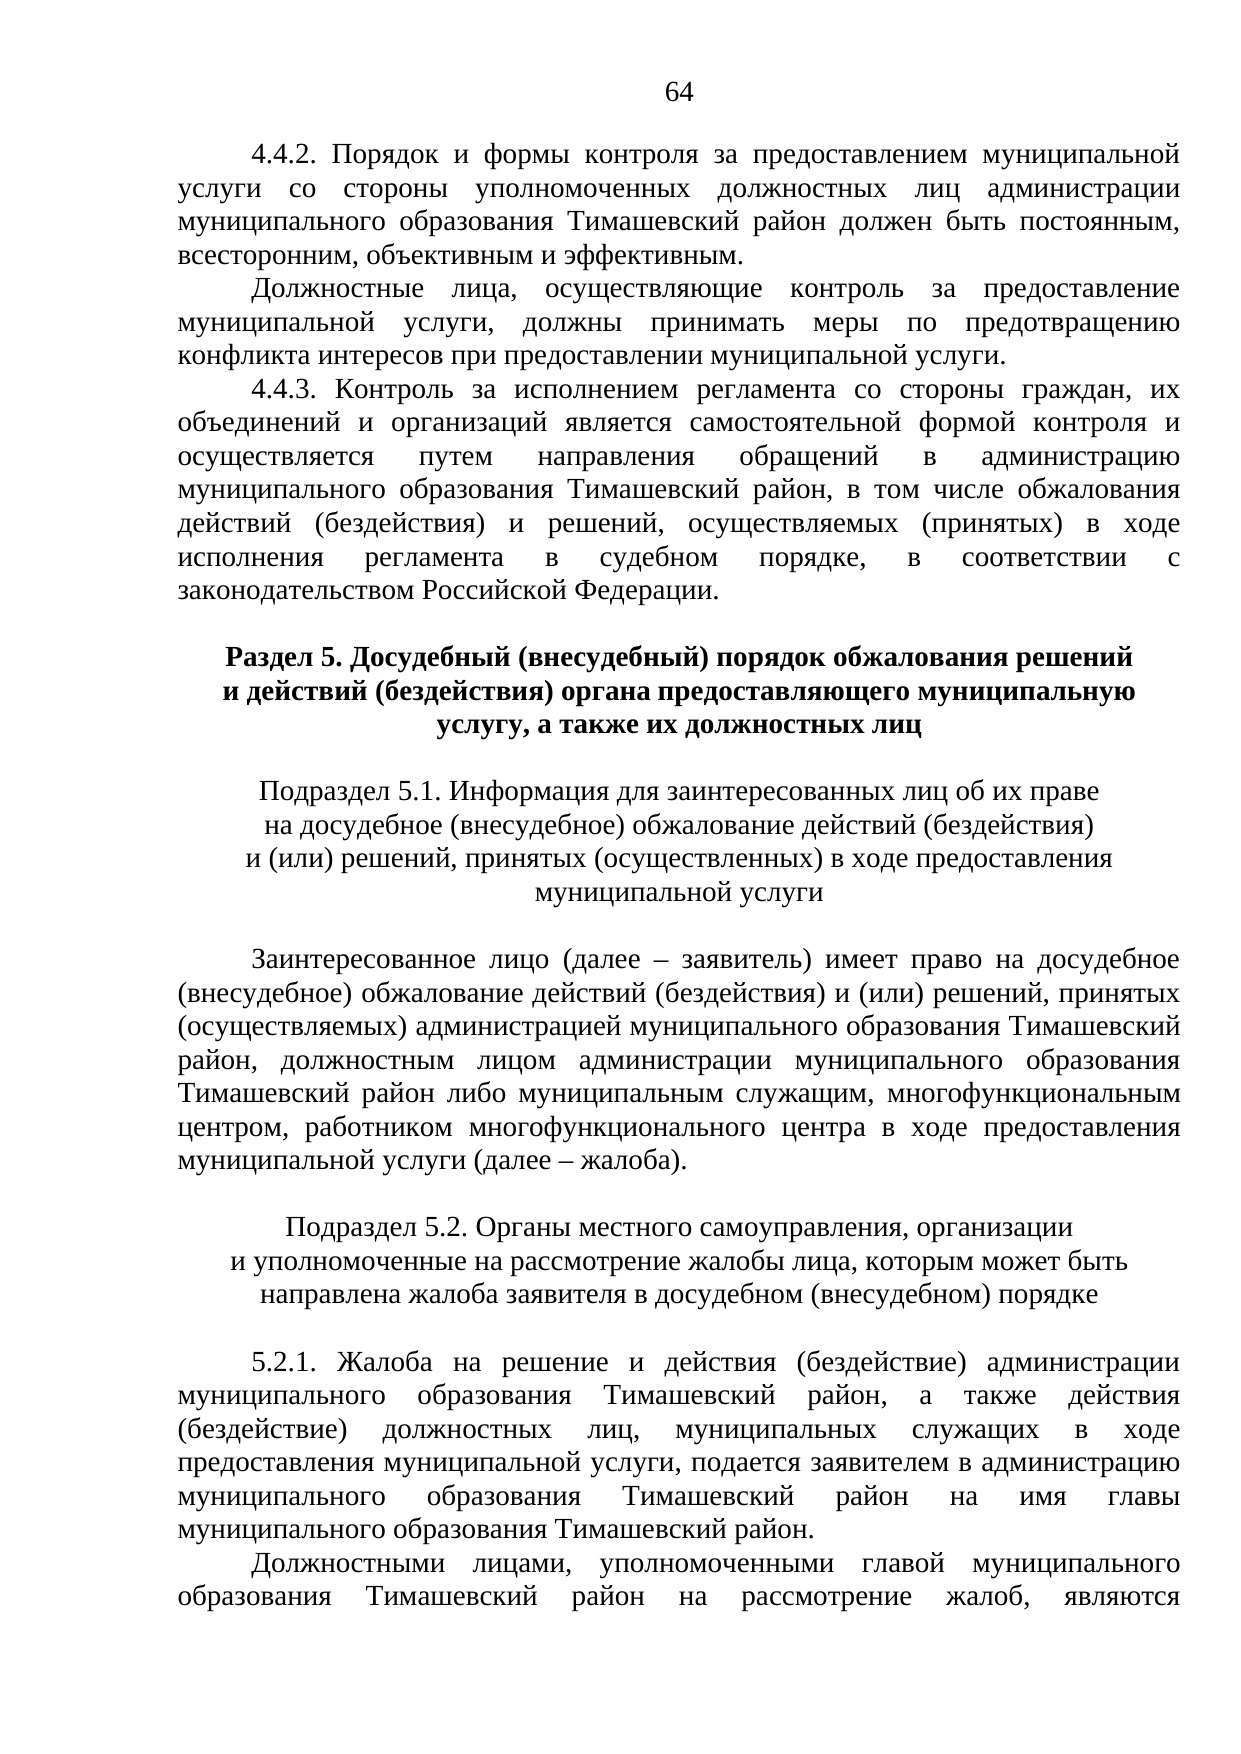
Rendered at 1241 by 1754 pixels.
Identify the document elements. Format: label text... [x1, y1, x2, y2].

text Подраздел 5.2. Органы местного самоуправления, организации [177, 1209, 1181, 1243]
text 4.4.2. Порядок и формы контроля за предоставлением муниципальной услуги со стороны уполномоченных должностных лиц администрации муниципального образования Тимашевский район должен быть постоянным, всесторонним, объективным и эффективным. [177, 136, 1181, 270]
text направлена жалоба заявителя в досудебном (внесудебном) порядке [177, 1277, 1181, 1310]
text Раздел 5. Досудебный (внесудебный) порядок обжалования решений [177, 639, 1181, 673]
text и (или) решений, принятых (осуществленных) в ходе предоставления [177, 841, 1181, 874]
text 4.4.3. Контроль за исполнением регламента со стороны граждан, их объединений и организаций является самостоятельной формой контроля и осуществляется путем направления обращений в администрацию муниципального образования Тимашевский район, в том числе обжалования действий (бездействия) и решений, осуществляемых (принятых) в ходе исполнения регламента в судебном порядке, в соответствии с законодательством Российской Федерации. [177, 371, 1181, 606]
text Подраздел 5.1. Информация для заинтересованных лиц об их праве [177, 773, 1181, 807]
text на досудебное (внесудебное) обжалование действий (бездействия) [177, 807, 1181, 841]
text и действий (бездействия) органа предоставляющего муниципальную услугу, а также их должностных лиц [177, 673, 1181, 740]
text муниципальной услуги [177, 874, 1181, 908]
text Должностные лица, осуществляющие контроль за предоставление муниципальной услуги, должны принимать меры по предотвращению конфликта интересов при предоставлении муниципальной услуги. [177, 270, 1181, 371]
text 5.2.1. Жалоба на решение и действия (бездействие) администрации муниципального образования Тимашевский район, а также действия (бездействие) должностных лиц, муниципальных служащих в ходе предоставления муниципальной услуги, подается заявителем в администрацию муниципального образования Тимашевский район на имя главы муниципального образования Тимашевский район. [177, 1344, 1181, 1545]
text Заинтересованное лицо (далее – заявитель) имеет право на досудебное (внесудебное) обжалование действий (бездействия) и (или) решений, принятых (осуществляемых) администрацией муниципального образования Тимашевский район, должностным лицом администрации муниципального образования Тимашевский район либо муниципальным служащим, многофункциональным центром, работником многофункционального центра в ходе предоставления муниципальной услуги (далее – жалоба). [177, 941, 1181, 1176]
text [177, 1545, 1181, 1612]
text и уполномоченные на рассмотрение жалобы лица, которым может быть [177, 1243, 1181, 1277]
